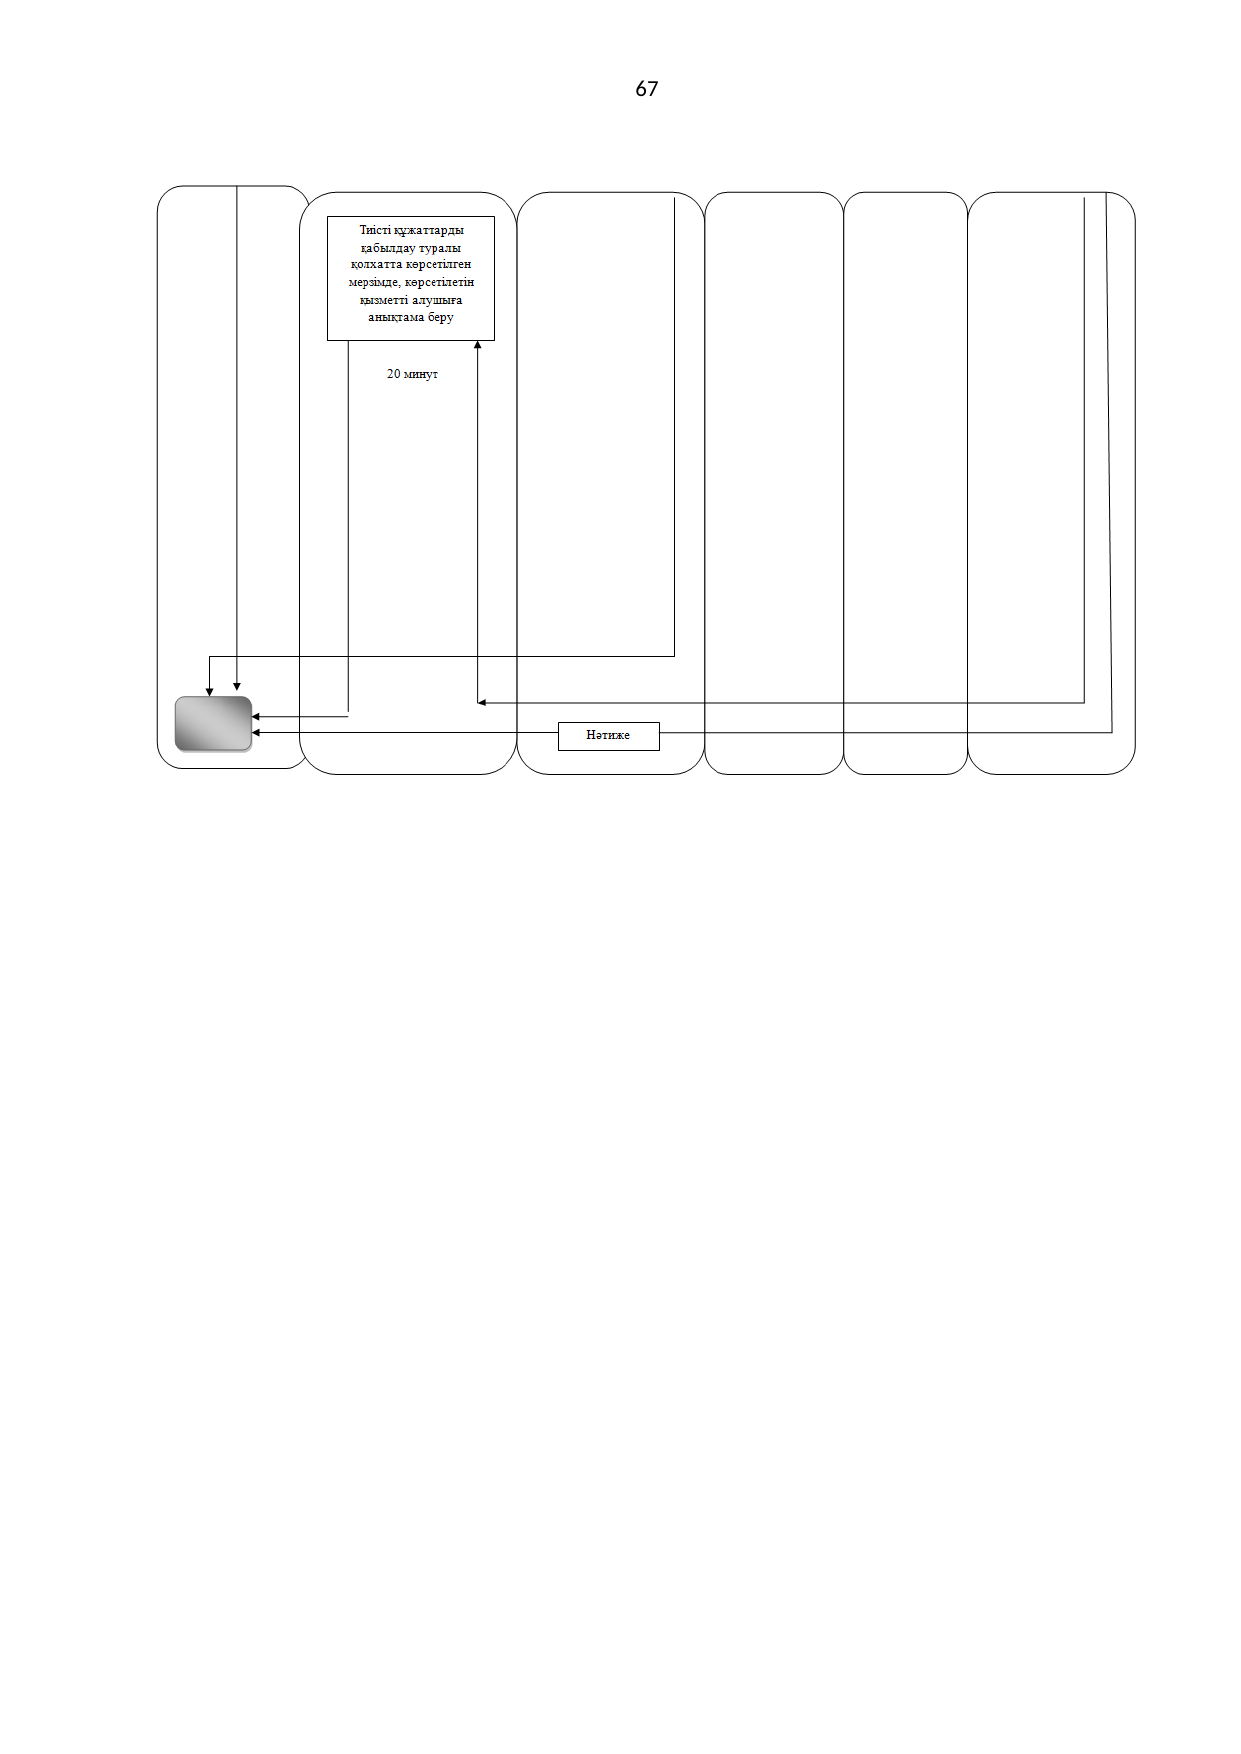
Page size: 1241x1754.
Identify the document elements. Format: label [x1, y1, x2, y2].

picture [153, 179, 1140, 780]
